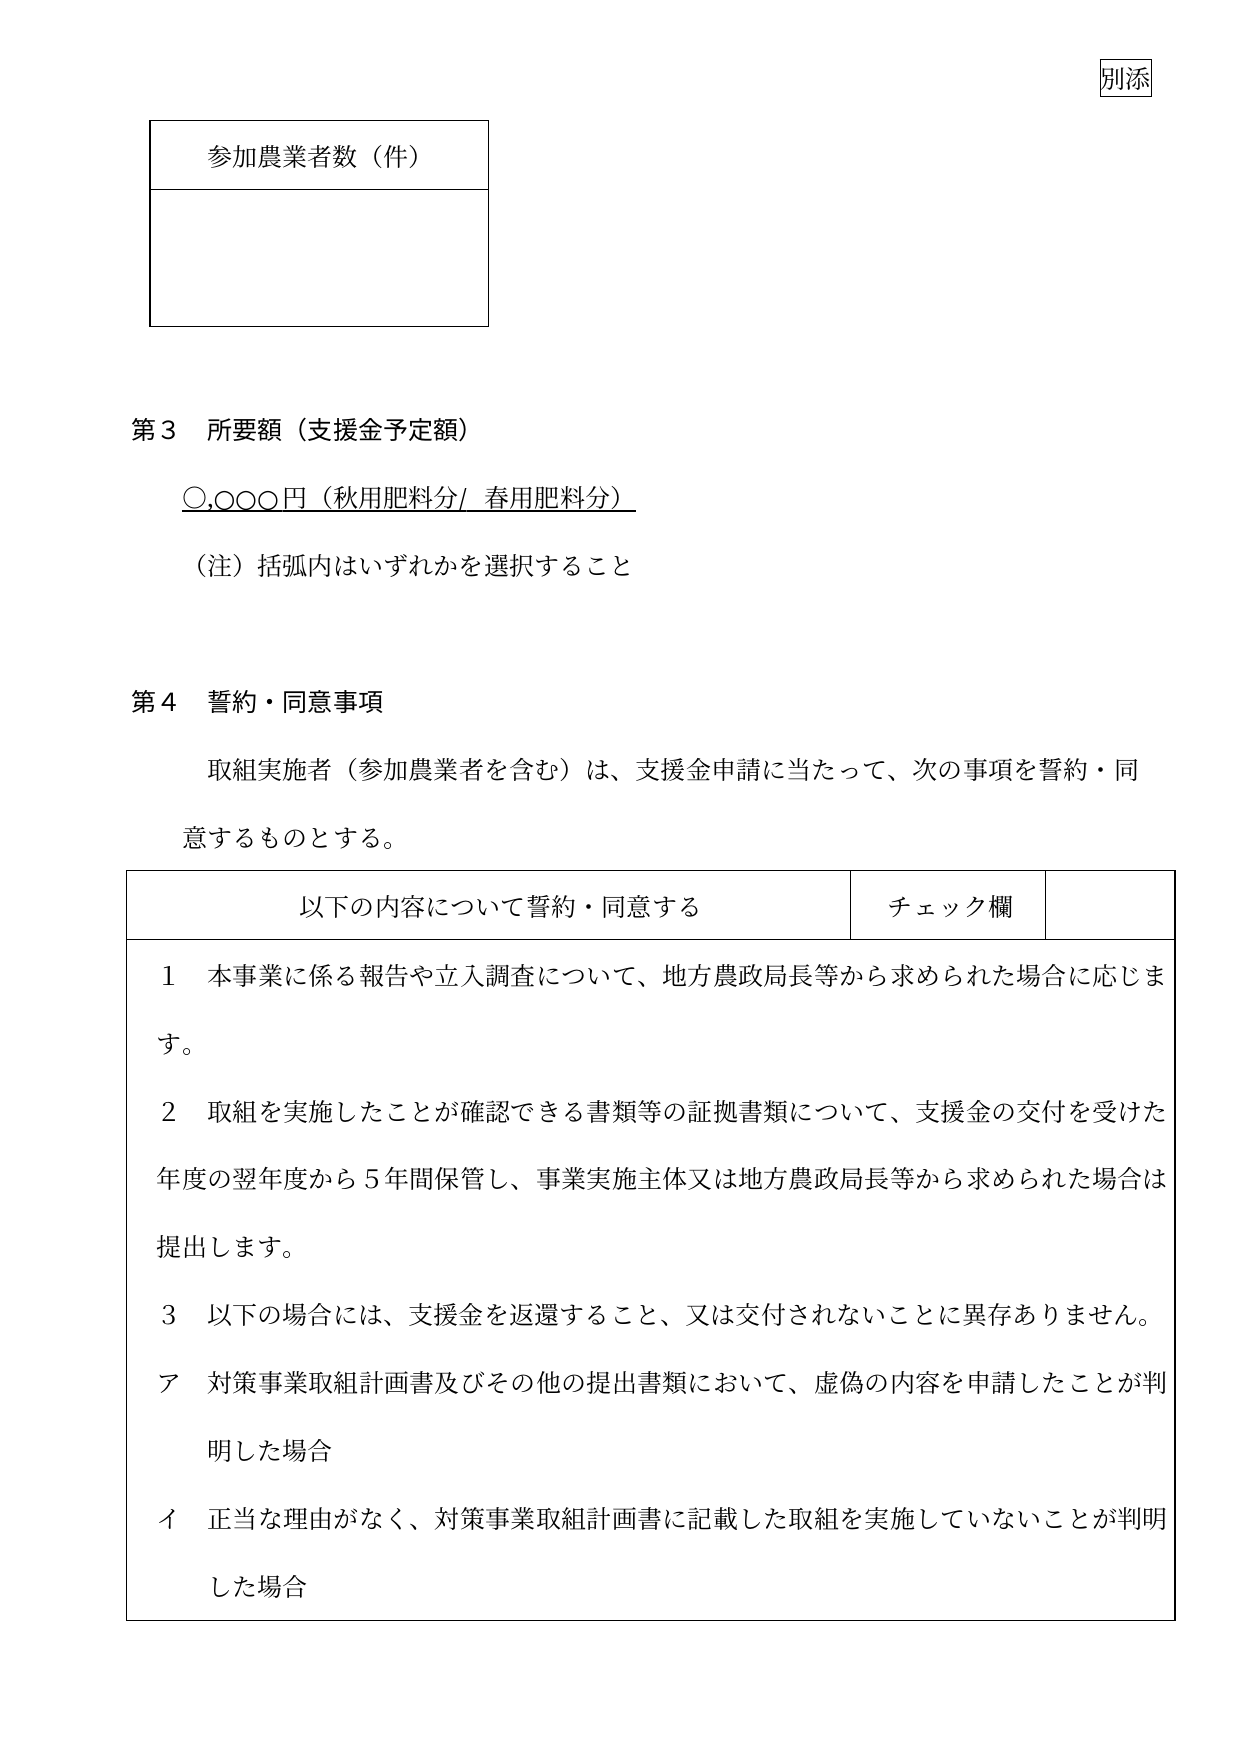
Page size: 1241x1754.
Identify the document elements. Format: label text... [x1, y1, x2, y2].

table_header チェック欄 [851, 871, 1045, 939]
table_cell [127, 940, 1174, 1619]
text ○,○○○円（秋用肥料分/春用肥料分） [121, 463, 1140, 531]
text 取組実施者（参加農業者を含む）は、支援金申請に当たって、次の事項を誓約・同意するものとする。 [119, 734, 1140, 870]
text 第４ 誓約・同意事項 [121, 667, 1140, 734]
table_header 参加農業者数（件） [151, 121, 488, 189]
table_header 以下の内容について誓約・同意する [127, 871, 850, 939]
text 第３ 所要額（支援金予定額） [121, 395, 1140, 463]
table_header [1046, 871, 1174, 939]
text （注）括弧内はいずれかを選択すること [121, 531, 1140, 599]
table_cell [151, 190, 488, 326]
